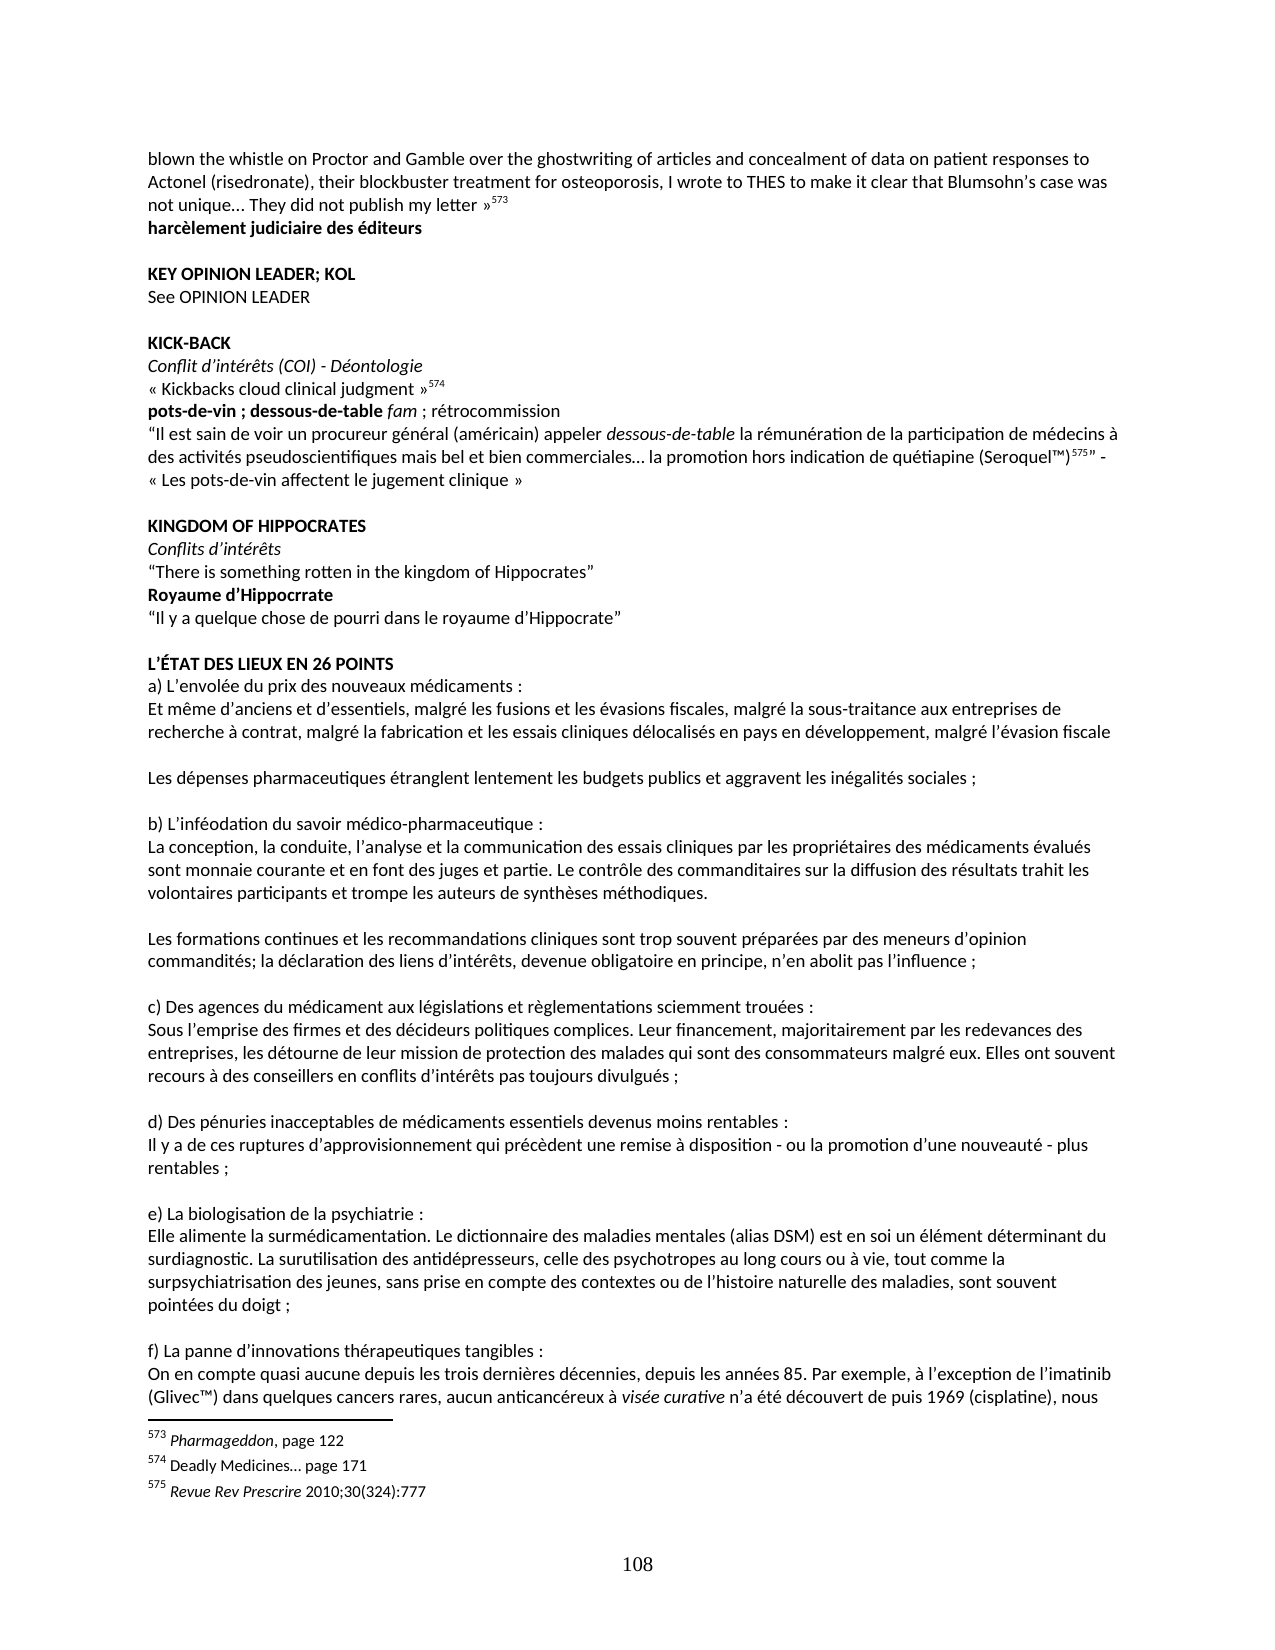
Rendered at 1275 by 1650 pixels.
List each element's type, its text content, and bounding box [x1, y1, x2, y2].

text KINGDOM OF HIPPOCRATES Conflits d’intérêts “There is something rotten in the kingdom of Hippocrates” Royaume d’Hippocrrate “Il y a quelque chose de pourri dans le royaume d’Hippocrate” [148, 514, 1127, 629]
text KEY OPINION LEADER; KOL See OPINION LEADER [148, 262, 1127, 308]
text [148, 148, 1127, 239]
text KICK-BACK Conflit d’intérêts (COI) - Déontologie « Kickbacks cloud clinical judgment » pots-de-vin ; dessous-de-table fam ; rétrocommission “Il est sain de voir un procureur général (américain) appeler dessous-de-table la rémunération de la participation de médecins à des activités pseudoscientifiques mais bel et bien commerciales… la promotion hors indication de quétiapine (Seroquel™)” - « Les pots-de-vin affectent le jugement clinique » [148, 331, 1127, 491]
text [148, 652, 1127, 1408]
